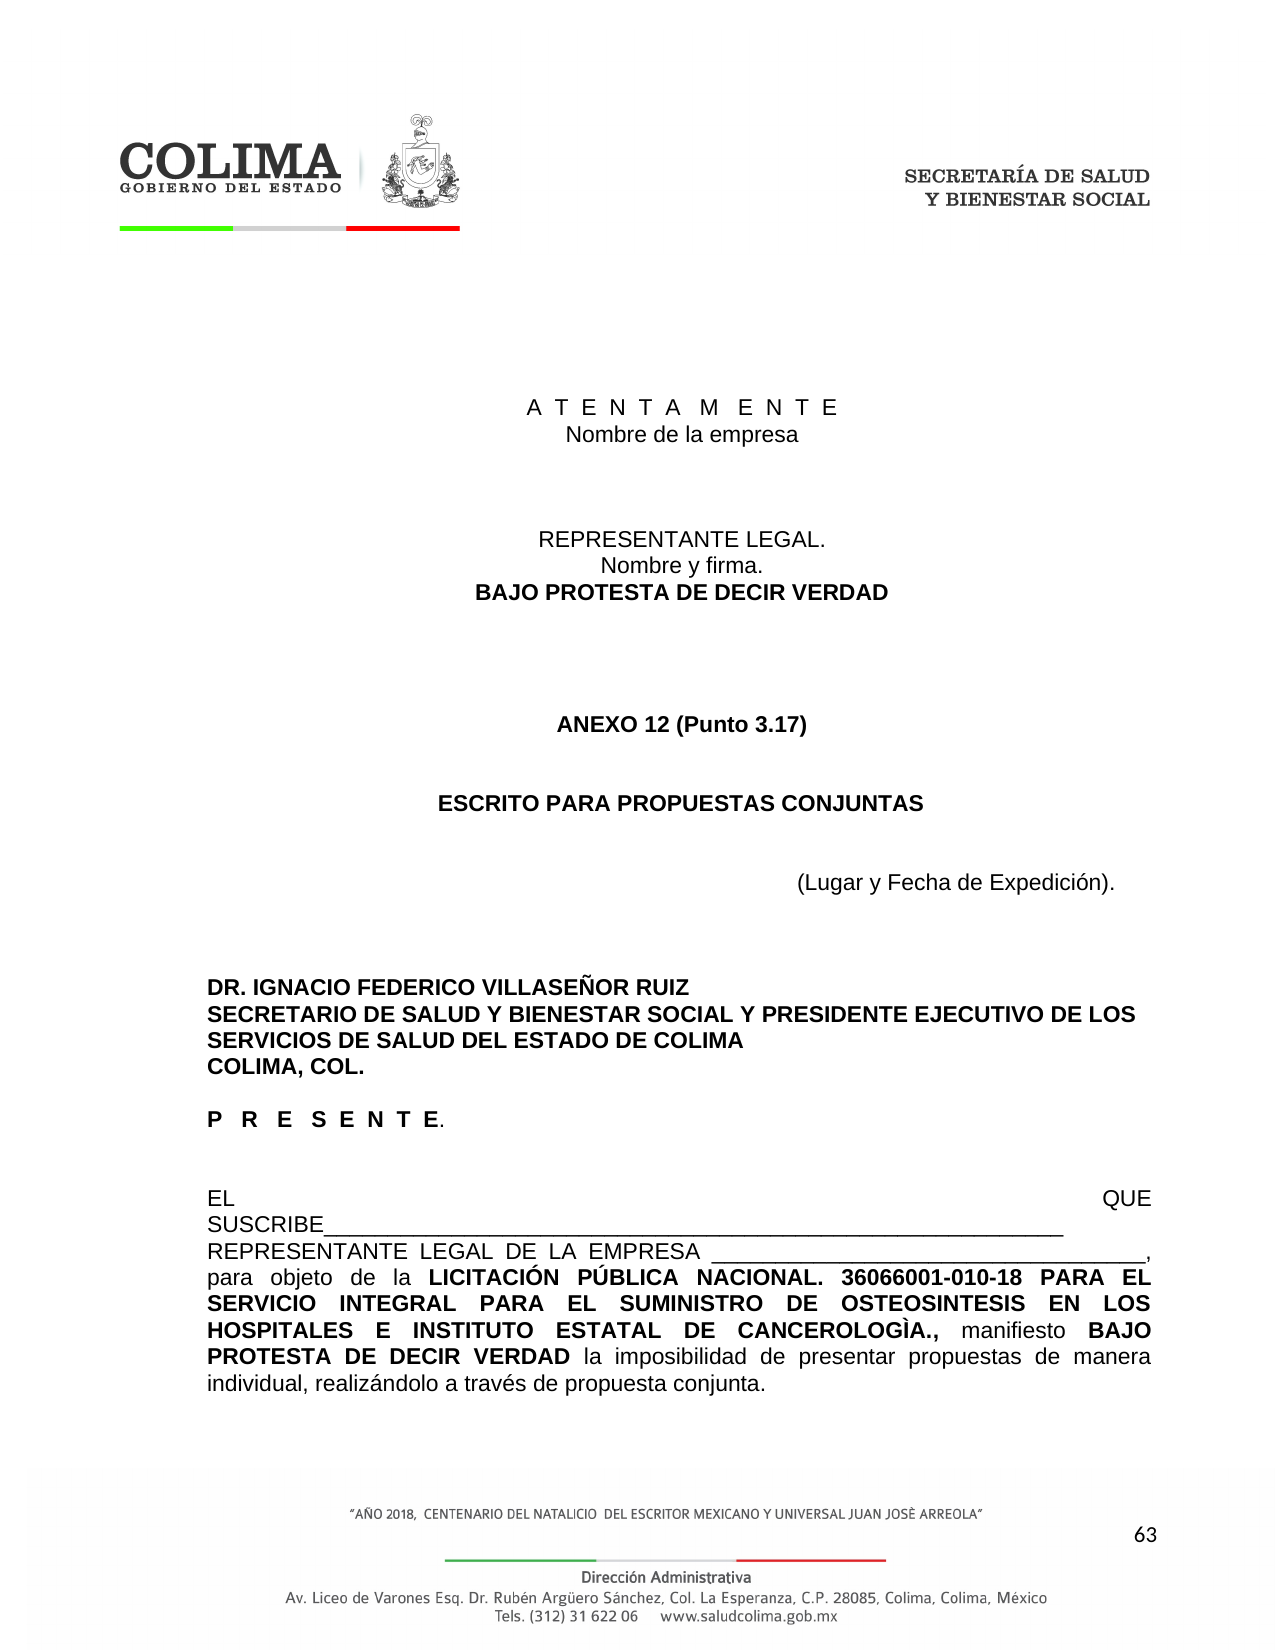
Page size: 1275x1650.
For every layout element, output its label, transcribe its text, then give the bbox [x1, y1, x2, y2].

text A T E N T A M E N T E [207, 394, 1157, 421]
text P R E S E N T E. [207, 1106, 1157, 1132]
text (Lugar y Fecha de Expedición). [797, 869, 1157, 895]
subtitle DR. IGNACIO FEDERICO VILLASEÑOR RUIZ [207, 974, 1157, 1001]
text ESCRITO PARA PROPUESTAS CONJUNTAS [207, 790, 1155, 816]
picture [3, 29, 1267, 255]
text EL QUE SUSCRIBE__________________________________________________________ REPRESENTANTE LEGAL DE LA EMPRESA __________________________________, para objeto de la LICITACIÓN PÚBLICA NACIONAL. 36066001-010-18 PARA EL SERVICIO INTEGRAL PARA EL SUMINISTRO DE OSTEOSINTESIS EN LOS HOSPITALES E INSTITUTO ESTATAL DE CANCEROLOGÌA., manifiesto BAJO PROTESTA DE DECIR VERDAD la imposibilidad de presentar propuestas de manera individual, realizándolo a través de propuesta conjunta. [207, 1185, 1152, 1396]
text REPRESENTANTE LEGAL. [207, 526, 1157, 552]
text Nombre y firma. [207, 552, 1157, 579]
text ANEXO 12 (Punto 3.17) [207, 711, 1157, 737]
text BAJO PROTESTA DE DECIR VERDAD [207, 579, 1157, 605]
subtitle SECRETARIO DE SALUD Y BIENESTAR SOCIAL Y PRESIDENTE EJECUTIVO DE LOS SERVICIOS DE SALUD DEL ESTADO DE COLIMA [207, 1001, 1157, 1053]
picture [26, 1468, 1275, 1650]
text Nombre de la empresa [207, 421, 1157, 447]
text COLIMA, COL. [207, 1053, 1157, 1079]
